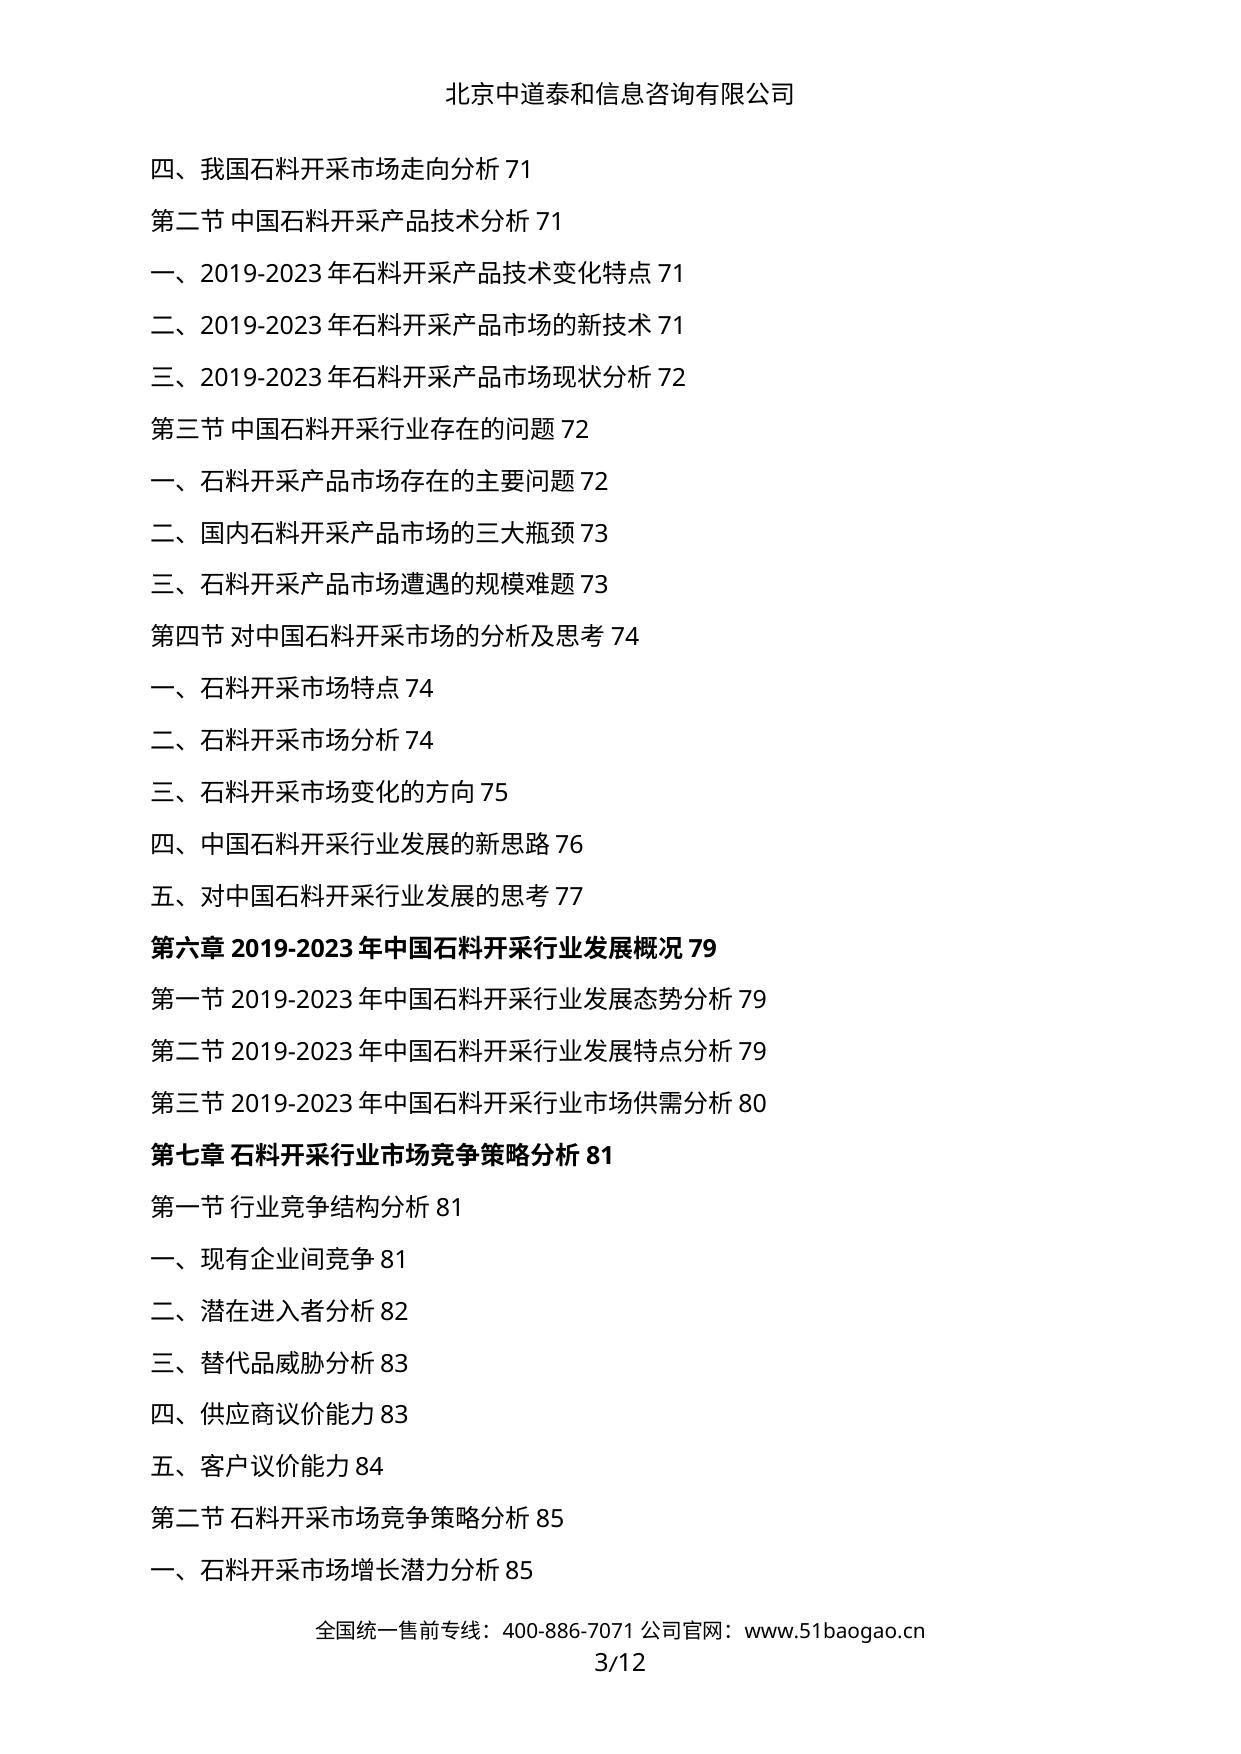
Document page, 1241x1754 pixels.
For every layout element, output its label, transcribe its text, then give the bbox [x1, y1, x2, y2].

text 五、客户议价能力84 [150, 1447, 1090, 1483]
text 二、国内石料开采产品市场的三大瓶颈73 [150, 513, 1090, 549]
text 三、石料开采市场变化的方向75 [150, 772, 1090, 809]
text 四、我国石料开采市场走向分析71 [150, 150, 1090, 186]
text 第四节 对中国石料开采市场的分析及思考74 [150, 617, 1090, 653]
text 二、2019-2023年石料开采产品市场的新技术71 [150, 306, 1090, 342]
text 第一节 2019-2023年中国石料开采行业发展态势分析79 [150, 980, 1090, 1016]
text 第一节 行业竞争结构分析81 [150, 1187, 1090, 1224]
text 四、供应商议价能力83 [150, 1395, 1090, 1431]
text 一、石料开采市场增长潜力分析85 [150, 1551, 1090, 1587]
text 三、2019-2023年石料开采产品市场现状分析72 [150, 357, 1090, 394]
text 二、潜在进入者分析82 [150, 1291, 1090, 1327]
text 四、中国石料开采行业发展的新思路76 [150, 824, 1090, 861]
text 五、对中国石料开采行业发展的思考77 [150, 876, 1090, 912]
text 三、石料开采产品市场遭遇的规模难题73 [150, 565, 1090, 601]
text 二、石料开采市场分析74 [150, 721, 1090, 757]
text 第六章 2019-2023年中国石料开采行业发展概况79 [150, 928, 1090, 964]
text 一、现有企业间竞争81 [150, 1239, 1090, 1276]
text 第七章 石料开采行业市场竞争策略分析81 [150, 1136, 1090, 1172]
text 第三节 2019-2023年中国石料开采行业市场供需分析80 [150, 1084, 1090, 1120]
text 第二节 2019-2023年中国石料开采行业发展特点分析79 [150, 1032, 1090, 1068]
text 一、石料开采产品市场存在的主要问题72 [150, 461, 1090, 497]
text 第三节 中国石料开采行业存在的问题72 [150, 409, 1090, 446]
text 一、2019-2023年石料开采产品技术变化特点71 [150, 254, 1090, 290]
text 一、石料开采市场特点74 [150, 669, 1090, 705]
text 第二节 石料开采市场竞争策略分析85 [150, 1499, 1090, 1535]
text 三、替代品威胁分析83 [150, 1343, 1090, 1379]
text 第二节 中国石料开采产品技术分析71 [150, 202, 1090, 238]
